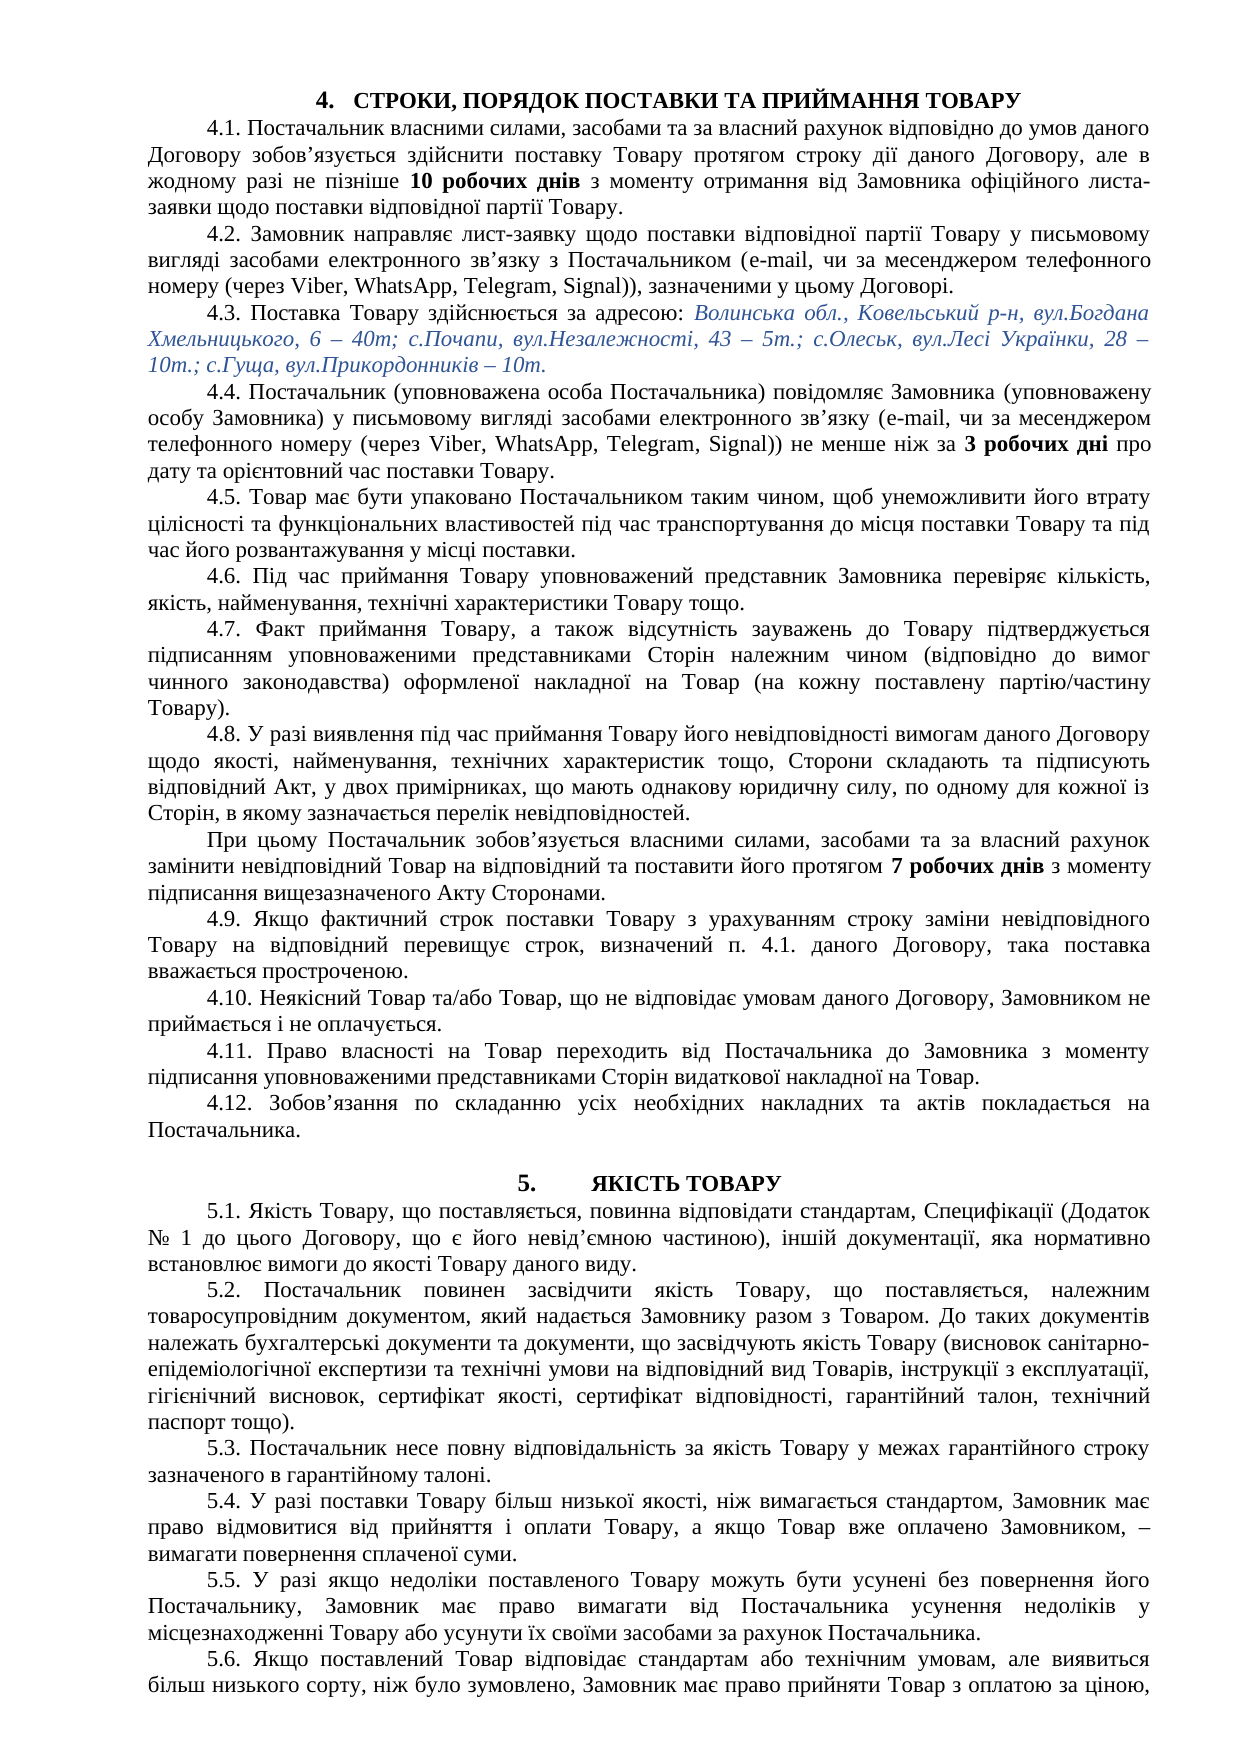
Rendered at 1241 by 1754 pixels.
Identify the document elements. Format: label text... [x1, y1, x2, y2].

text При цьому Постачальник зобов’язується власними силами, засобами та за власний рахунок замінити невідповідний Товар на відповідний та поставити його протягом 7 робочих днів з моменту підписання вищезазначеного Акту Сторонами. [148, 826, 1152, 905]
text 4.11. Право власності на Товар переходить від Постачальника до Замовника з моменту підписання уповноваженими представниками Сторін видаткової накладної на Товар. [148, 1037, 1152, 1089]
text 4.8. У разі виявлення під час приймання Товару його невідповідності вимогам даного Договору щодо якості, найменування, технічних характеристик тощо, Сторони складають та підписують відповідний Акт, у двох примірниках, що мають однакову юридичну силу, по одному для кожної із Сторін, в якому зазначається перелік невідповідностей. [148, 720, 1152, 826]
text 5.2. Постачальник повинен засвідчити якість Товару, що поставляється, належним товаросупровідним документом, який надається Замовнику разом з Товаром. До таких документів належать бухгалтерські документи та документи, що засвідчують якість Товару (висновок санітарно-епідеміологічної експертизи та технічні умови на відповідний вид Товарів, інструкції з експлуатації, гігієнічний висновок, сертифікат якості, сертифікат відповідності, гарантійний талон, технічний паспорт тощо). [148, 1276, 1152, 1434]
text 4.3. Поставка Товару здійснюється за адресою: Волинська обл., Ковельський р-н, вул.Богдана Хмельницького, 6 – 40т; с.Почапи, вул.Незалежності, 43 – 5т.; с.Олеськ, вул.Лесі Українки, 28 – 10т.; с.Гуща, вул.Прикордонників – 10т. [148, 299, 1152, 378]
text 5.5. У разі якщо недоліки поставленого Товару можуть бути усунені без повернення його Постачальнику, Замовник має право вимагати від Постачальника усунення недоліків у місцезнаходженні Товару або усунути їх своїми засобами за рахунок Постачальника. [148, 1566, 1152, 1645]
text 4.9. Якщо фактичний строк поставки Товару з урахуванням строку заміни невідповідного Товару на відповідний перевищує строк, визначений п. 4.1. даного Договору, така поставка вважається простроченою. [148, 905, 1152, 984]
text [148, 1645, 1152, 1698]
text 4.6. Під час приймання Товару уповноважений представник Замовника перевіряє кількість, якість, найменування, технічні характеристики Товару тощо. [148, 562, 1152, 615]
text 4.7. Факт приймання Товару, а також відсутність зауважень до Товару підтверджується підписанням уповноваженими представниками Сторін належним чином (відповідно до вимог чинного законодавства) оформленої накладної на Товар (на кожну поставлену партію/частину Товару). [148, 615, 1152, 720]
list СТРОКИ, ПОРЯДОК ПОСТАВКИ ТА ПРИЙМАННЯ ТОВАРУ [185, 86, 1152, 114]
text 5.1. Якість Товару, що поставляється, повинна відповідати стандартам, Специфікації (Додаток № 1 до цього Договору, що є його невід’ємною частиною), іншій документації, яка нормативно встановлює вимоги до якості Товару даного виду. [148, 1197, 1152, 1276]
text 4.5. Товар має бути упаковано Постачальником таким чином, щоб унеможливити його втрату цілісності та функціональних властивостей під час транспортування до місця поставки Товару та під час його розвантажування у місці поставки. [148, 483, 1152, 562]
text 5.4. У разі поставки Товару більш низької якості, ніж вимагається стандартом, Замовник має право відмовитися від прийняття і оплати Товару, а якщо Товар вже оплачено Замовником, – вимагати повернення сплаченої суми. [148, 1487, 1152, 1566]
text 4.1. Постачальник власними силами, засобами та за власний рахунок відповідно до умов даного Договору зобов’язується здійснити поставку Товару протягом строку дії даного Договору, але в жодному разі не пізніше 10 робочих днів з моменту отримання від Замовника офіційного листа-заявки щодо поставки відповідної партії Товару. [148, 114, 1152, 220]
text 4.10. Неякісний Товар та/або Товар, що не відповідає умовам даного Договору, Замовником не приймається і не оплачується. [148, 984, 1152, 1037]
text 4.4. Постачальник (уповноважена особа Постачальника) повідомляє Замовника (уповноважену особу Замовника) у письмовому вигляді засобами електронного зв’язку (e-mail, чи за месенджером телефонного номеру (через Viber, WhatsApp, Telegram, Signal)) не менше ніж за 3 робочих дні про дату та орієнтовний час поставки Товару. [148, 378, 1152, 483]
text 4.12. Зобов’язання по складанню усіх необхідних накладних та актів покладається на Постачальника. [148, 1089, 1152, 1142]
text 4.2. Замовник направляє лист-заявку щодо поставки відповідної партії Товару у письмовому вигляді засобами електронного зв’язку з Постачальником (e-mail, чи за месенджером телефонного номеру (через Viber, WhatsApp, Telegram, Signal)), зазначеними у цьому Договорі. [148, 220, 1152, 299]
list ЯКІСТЬ ТОВАРУ [148, 1168, 1152, 1197]
text 5.3. Постачальник несе повну відповідальність за якість Товару у межах гарантійного строку зазначеного в гарантійному талоні. [148, 1434, 1152, 1487]
